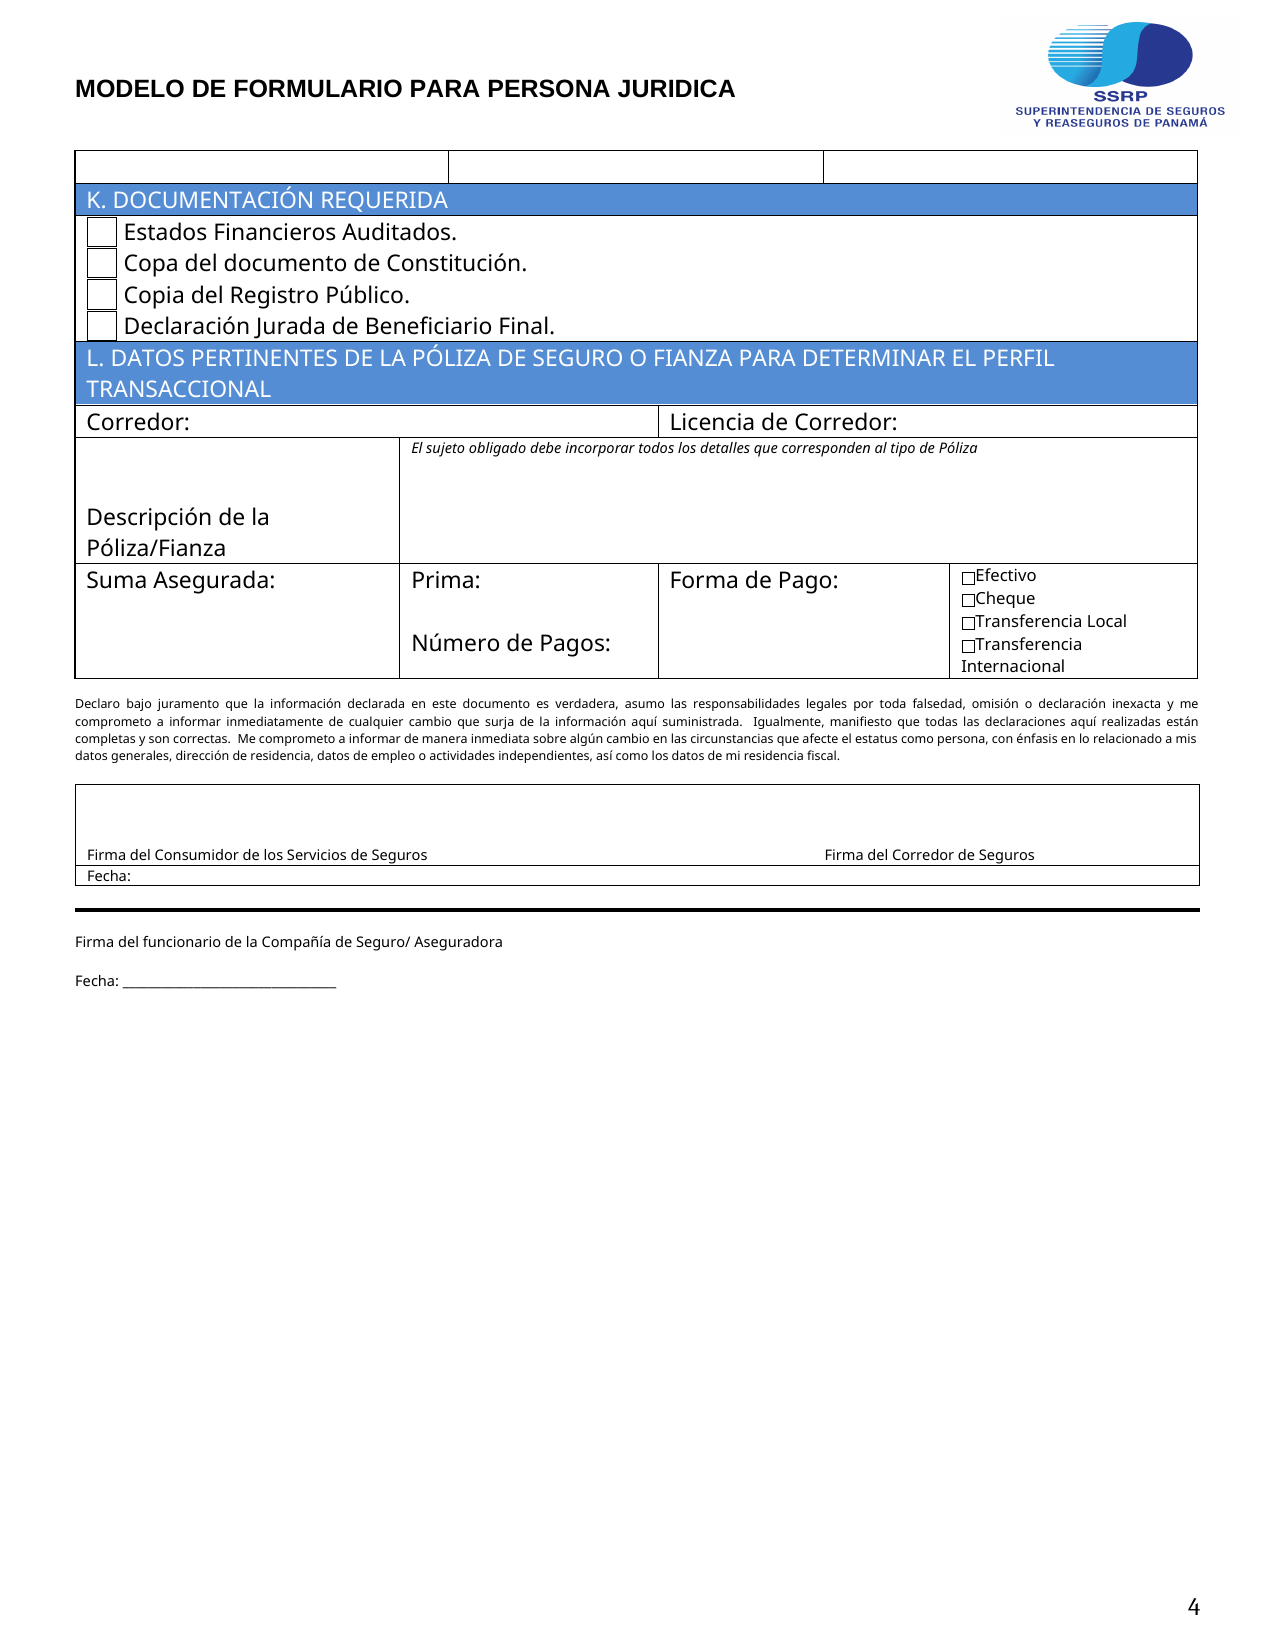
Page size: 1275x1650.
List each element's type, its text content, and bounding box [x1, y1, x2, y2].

table_cell [76, 151, 448, 183]
table_cell Estados Financieros Auditados. Copa del documento de Constitución. Copia del Registro Público. Declaración Jurada de Beneficiario Final. [76, 216, 1197, 341]
table_cell Corredor: [76, 406, 658, 437]
table_cell Descripción de la Póliza/Fianza [76, 438, 399, 563]
text Declaro bajo juramento que la información declarada en este documento es verdadera, asumo las responsabilidades legales por toda falsedad, omisión o declaración inexacta y me comprometo a informar inmediatamente de cualquier cambio que surja de la información aquí suministrada. Igualmente, manifiesto que todas las declaraciones aquí realizadas están completas y son correctas. Me comprometo a informar de manera inmediata sobre algún cambio en las circunstancias que afecte el estatus como persona, con énfasis en lo relacionado a mis datos generales, dirección de residencia, datos de empleo o actividades independientes, así como los datos de mi residencia fiscal. [75, 696, 1200, 764]
table_cell L. DATOS PERTINENTES DE LA PÓLIZA DE SEGURO O FIANZA PARA DETERMINAR EL PERFIL TRANSACCIONAL [76, 342, 1197, 404]
table_cell [824, 151, 1197, 183]
table_cell Forma de Pago: [659, 564, 949, 677]
text Fecha: _________________________________ [75, 971, 1200, 991]
table_cell [449, 151, 823, 183]
table_cell Efectivo Cheque Transferencia Local Transferencia Internacional [950, 564, 1197, 677]
table_cell El sujeto obligado debe incorporar todos los detalles que corresponden al tipo de Póliza [400, 438, 1197, 563]
table_header Firma del Consumidor de los Servicios de Seguros Firma del Corredor de Seguros [76, 785, 1199, 864]
table_cell Fecha: [76, 866, 1199, 885]
table_cell Licencia de Corredor: [659, 406, 1197, 437]
table_cell Suma Asegurada: [76, 564, 399, 677]
table_cell K. DOCUMENTACIÓN REQUERIDA [76, 184, 1197, 215]
text Firma del funcionario de la Compañía de Seguro/ Aseguradora [75, 931, 1200, 951]
table_cell Prima: Número de Pagos: [400, 564, 658, 677]
